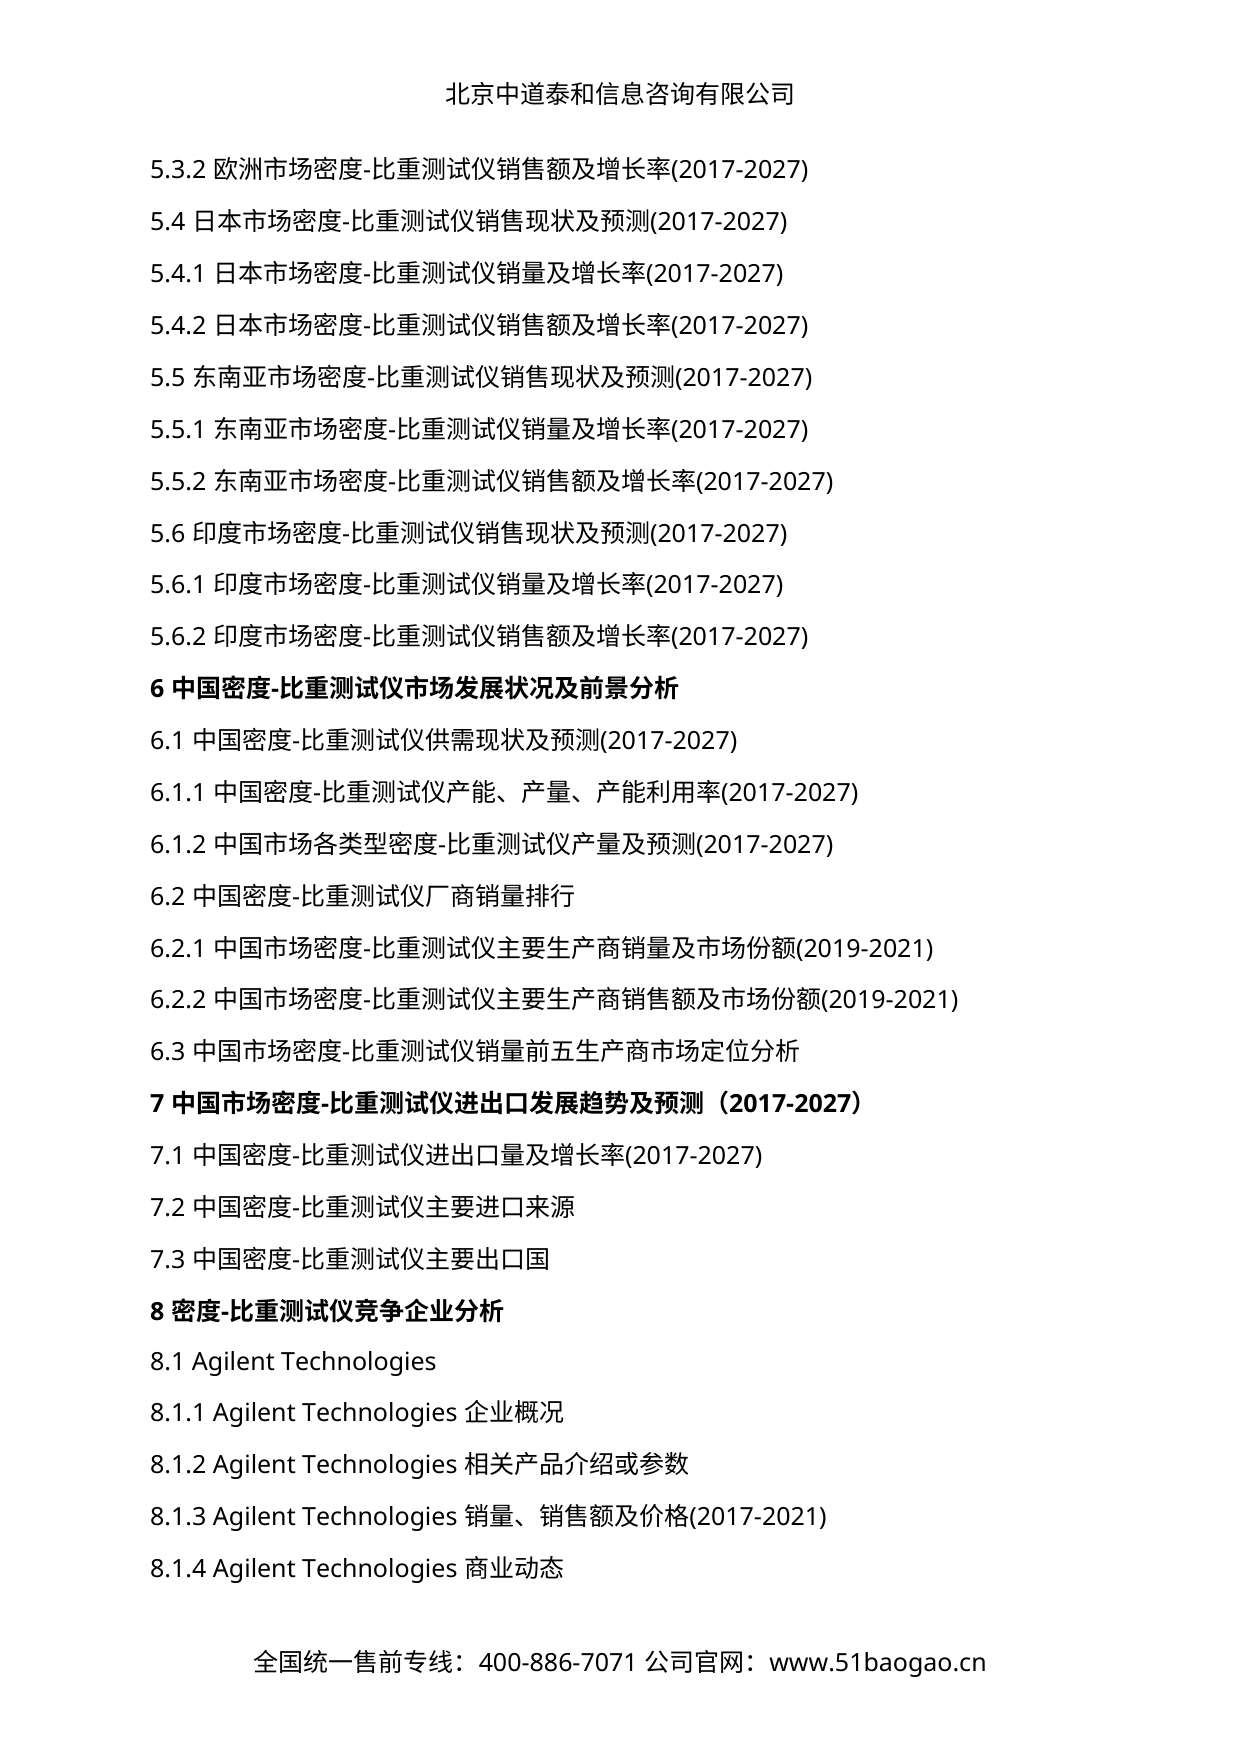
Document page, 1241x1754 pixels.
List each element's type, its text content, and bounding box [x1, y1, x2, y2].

text 5.5 东南亚市场密度-比重测试仪销售现状及预测(2017-2027) [150, 357, 1090, 394]
text 8 密度-比重测试仪竞争企业分析 [150, 1291, 1090, 1327]
text 6.2 中国密度-比重测试仪厂商销量排行 [150, 876, 1090, 912]
text 5.4 日本市场密度-比重测试仪销售现状及预测(2017-2027) [150, 202, 1090, 238]
text 8.1.3 Agilent Technologies 销量、销售额及价格(2017-2021) [150, 1497, 1090, 1533]
text 8.1.1 Agilent Technologies 企业概况 [150, 1393, 1090, 1429]
text 7.3 中国密度-比重测试仪主要出口国 [150, 1239, 1090, 1276]
text 6.3 中国市场密度-比重测试仪销量前五生产商市场定位分析 [150, 1032, 1090, 1068]
text 6.1.2 中国市场各类型密度-比重测试仪产量及预测(2017-2027) [150, 824, 1090, 861]
text 7 中国市场密度-比重测试仪进出口发展趋势及预测（2017-2027） [150, 1084, 1090, 1120]
text 6.2.1 中国市场密度-比重测试仪主要生产商销量及市场份额(2019-2021) [150, 928, 1090, 964]
text 8.1.4 Agilent Technologies 商业动态 [150, 1548, 1090, 1585]
text 5.4.1 日本市场密度-比重测试仪销量及增长率(2017-2027) [150, 254, 1090, 290]
text 6.2.2 中国市场密度-比重测试仪主要生产商销售额及市场份额(2019-2021) [150, 980, 1090, 1016]
text 5.6.2 印度市场密度-比重测试仪销售额及增长率(2017-2027) [150, 617, 1090, 653]
text 5.6 印度市场密度-比重测试仪销售现状及预测(2017-2027) [150, 513, 1090, 549]
text 5.6.1 印度市场密度-比重测试仪销量及增长率(2017-2027) [150, 565, 1090, 601]
text 6.1.1 中国密度-比重测试仪产能、产量、产能利用率(2017-2027) [150, 772, 1090, 809]
text 8.1.2 Agilent Technologies 相关产品介绍或参数 [150, 1445, 1090, 1481]
text 5.3.2 欧洲市场密度-比重测试仪销售额及增长率(2017-2027) [150, 150, 1090, 186]
text 5.5.2 东南亚市场密度-比重测试仪销售额及增长率(2017-2027) [150, 461, 1090, 497]
text 6 中国密度-比重测试仪市场发展状况及前景分析 [150, 669, 1090, 705]
text 7.2 中国密度-比重测试仪主要进口来源 [150, 1187, 1090, 1224]
text 8.1 Agilent Technologies [150, 1343, 1090, 1377]
text 5.5.1 东南亚市场密度-比重测试仪销量及增长率(2017-2027) [150, 409, 1090, 446]
text 6.1 中国密度-比重测试仪供需现状及预测(2017-2027) [150, 721, 1090, 757]
text 7.1 中国密度-比重测试仪进出口量及增长率(2017-2027) [150, 1136, 1090, 1172]
text 5.4.2 日本市场密度-比重测试仪销售额及增长率(2017-2027) [150, 306, 1090, 342]
